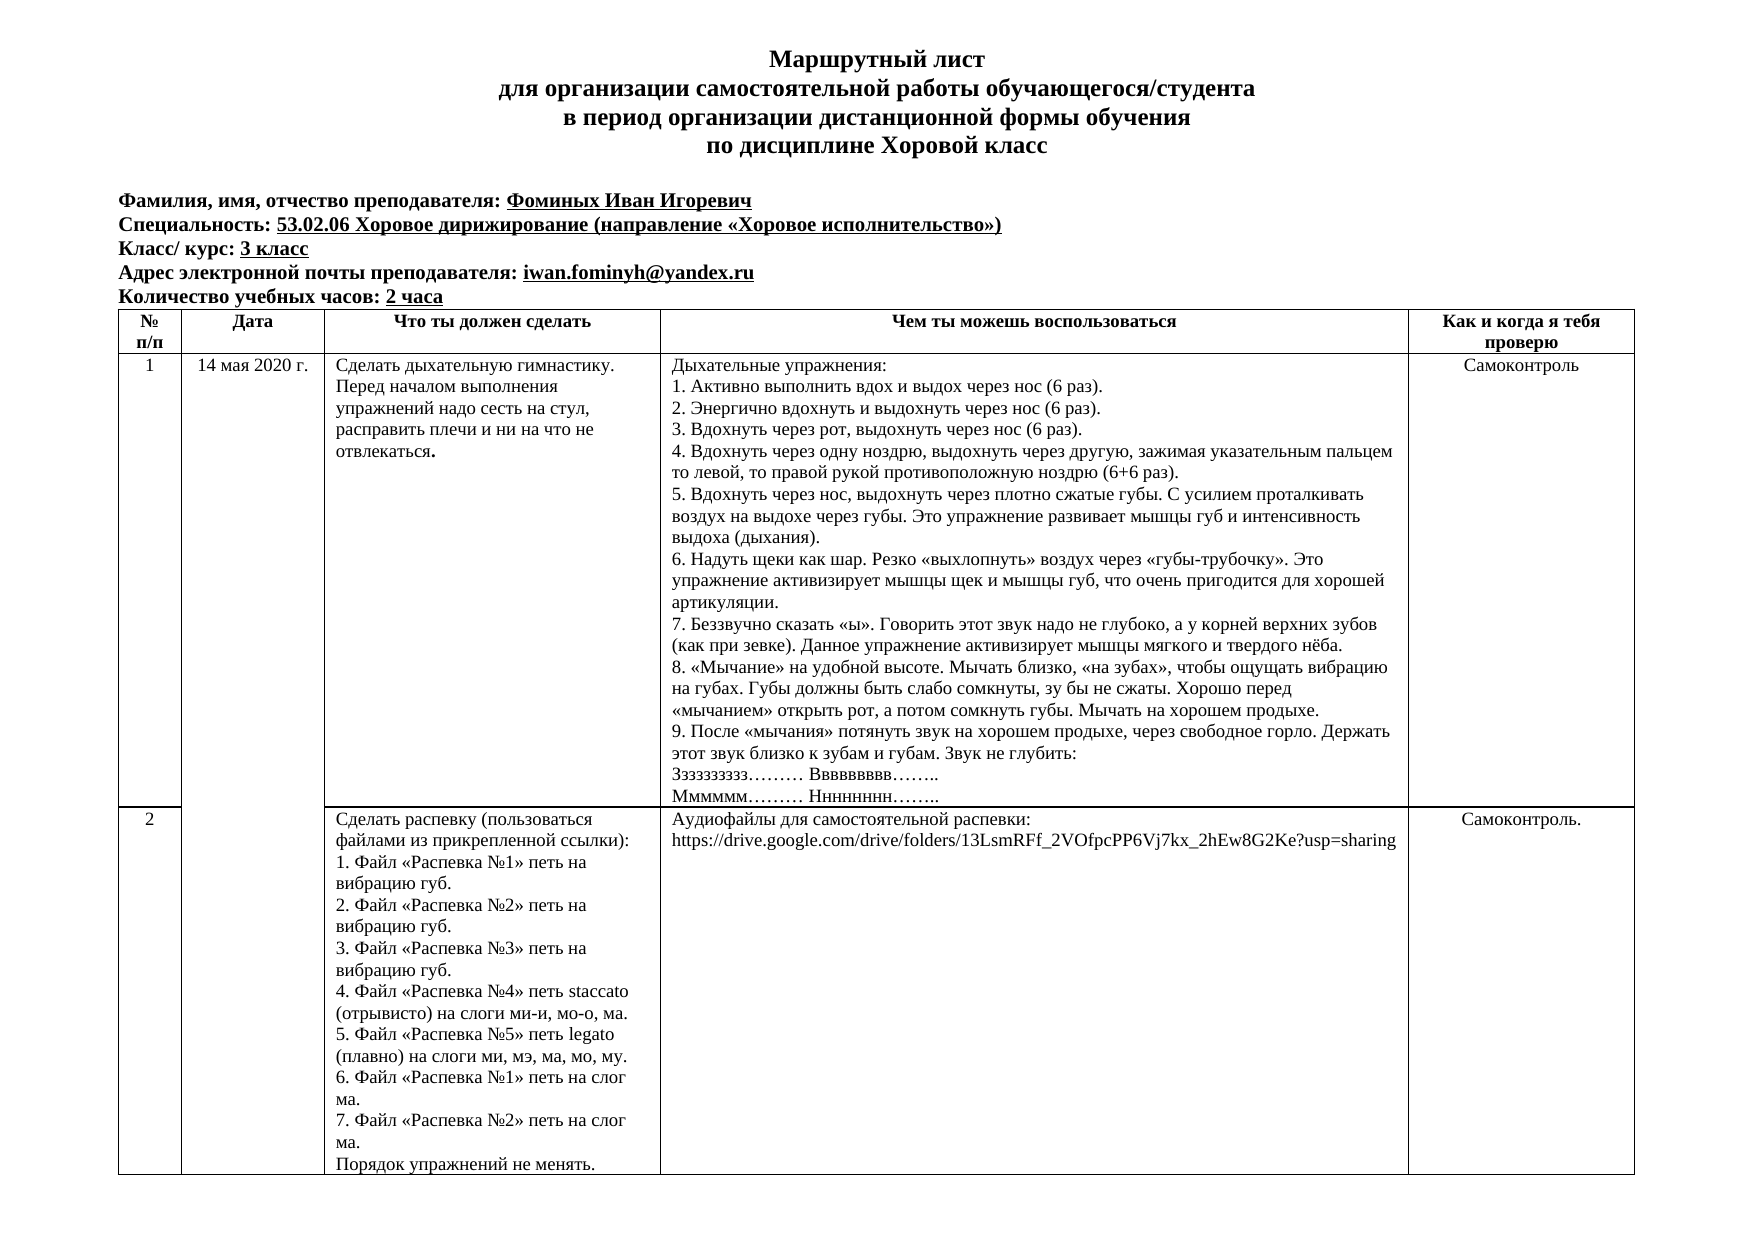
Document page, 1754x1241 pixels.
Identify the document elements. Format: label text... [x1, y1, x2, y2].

text в период организации дистанционной формы обучения [118, 102, 1636, 131]
text Фамилия, имя, отчество преподавателя: Фоминых Иван Игоревич [118, 188, 1636, 212]
table_cell 1 [119, 354, 181, 806]
table_header № п/п [119, 310, 181, 353]
table_cell 2 [119, 808, 181, 1174]
table_cell Самоконтроль [1409, 354, 1634, 806]
table_cell Дыхательные упражнения: 1. Активно выполнить вдох и выдох через нос (6 раз). 2. Энергично вдохнуть и выдохнуть через нос (6 раз). 3. Вдохнуть через рот, выдохнуть через нос (6 раз). 4. Вдохнуть через одну ноздрю, выдохнуть через другую, зажимая указательным пальцем то левой, то правой рукой противоположную ноздрю (6+6 раз). 5. Вдохнуть через нос, выдохнуть через плотно сжатые губы. С усилием проталкивать воздух на выдохе через губы. Это упражнение развивает мышцы губ и интенсивность выдоха (дыхания). 6. Надуть щеки как шар. Резко «выхлопнуть» воздух через «губы-трубочку». Это упражнение активизирует мышцы щек и мышцы губ, что очень пригодится для хорошей артикуляции. 7. Беззвучно сказать «ы». Говорить этот звук надо не глубоко, а у корней верхних зубов (как при зевке). Данное упражнение активизирует мышцы мягкого и твердого нёба. 8. «Мычание» на удобной высоте. Мычать близко, «на зубах», чтобы ощущать вибрацию на губах. Губы должны быть слабо сомкнуты, зу бы не сжаты. Хорошо перед «мычанием» открыть рот, а потом сомкнуть губы. Мычать на хорошем продыхе. 9. После «мычания» потянуть звук на хорошем продыхе, через свободное горло. Держать этот звук близко к зубам и губам. Звук не глубить: Зззззззззз……… Ввввввввв…….. Мммммм……… Нннннннн…….. [661, 354, 1408, 806]
text Специальность: 53.02.06 Хоровое дирижирование (направление «Хоровое исполнительство») [118, 212, 1636, 236]
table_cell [661, 808, 1408, 1174]
table_cell 14 мая 2020 г. [182, 354, 324, 1174]
table_header Дата [182, 310, 324, 353]
text Маршрутный лист [118, 44, 1636, 73]
table_header Как и когда я тебя проверю [1409, 310, 1634, 353]
text Адрес электронной почты преподавателя: iwan.fominyh@yandex.ru [118, 260, 1636, 284]
table_header Что ты должен сделать [325, 310, 660, 353]
table_header Чем ты можешь воспользоваться [661, 310, 1408, 353]
text по дисциплине Хоровой класс [118, 131, 1636, 159]
table_cell Сделать дыхательную гимнастику. Перед началом выполнения упражнений надо сесть на стул, расправить плечи и ни на что не отвлекаться. [325, 354, 660, 806]
table_cell Самоконтроль. [1409, 808, 1634, 1174]
text Количество учебных часов: 2 часа [118, 284, 1636, 308]
text Класс/ курс: 3 класс [118, 236, 1636, 260]
text для организации самостоятельной работы обучающегося/студента [118, 73, 1636, 102]
